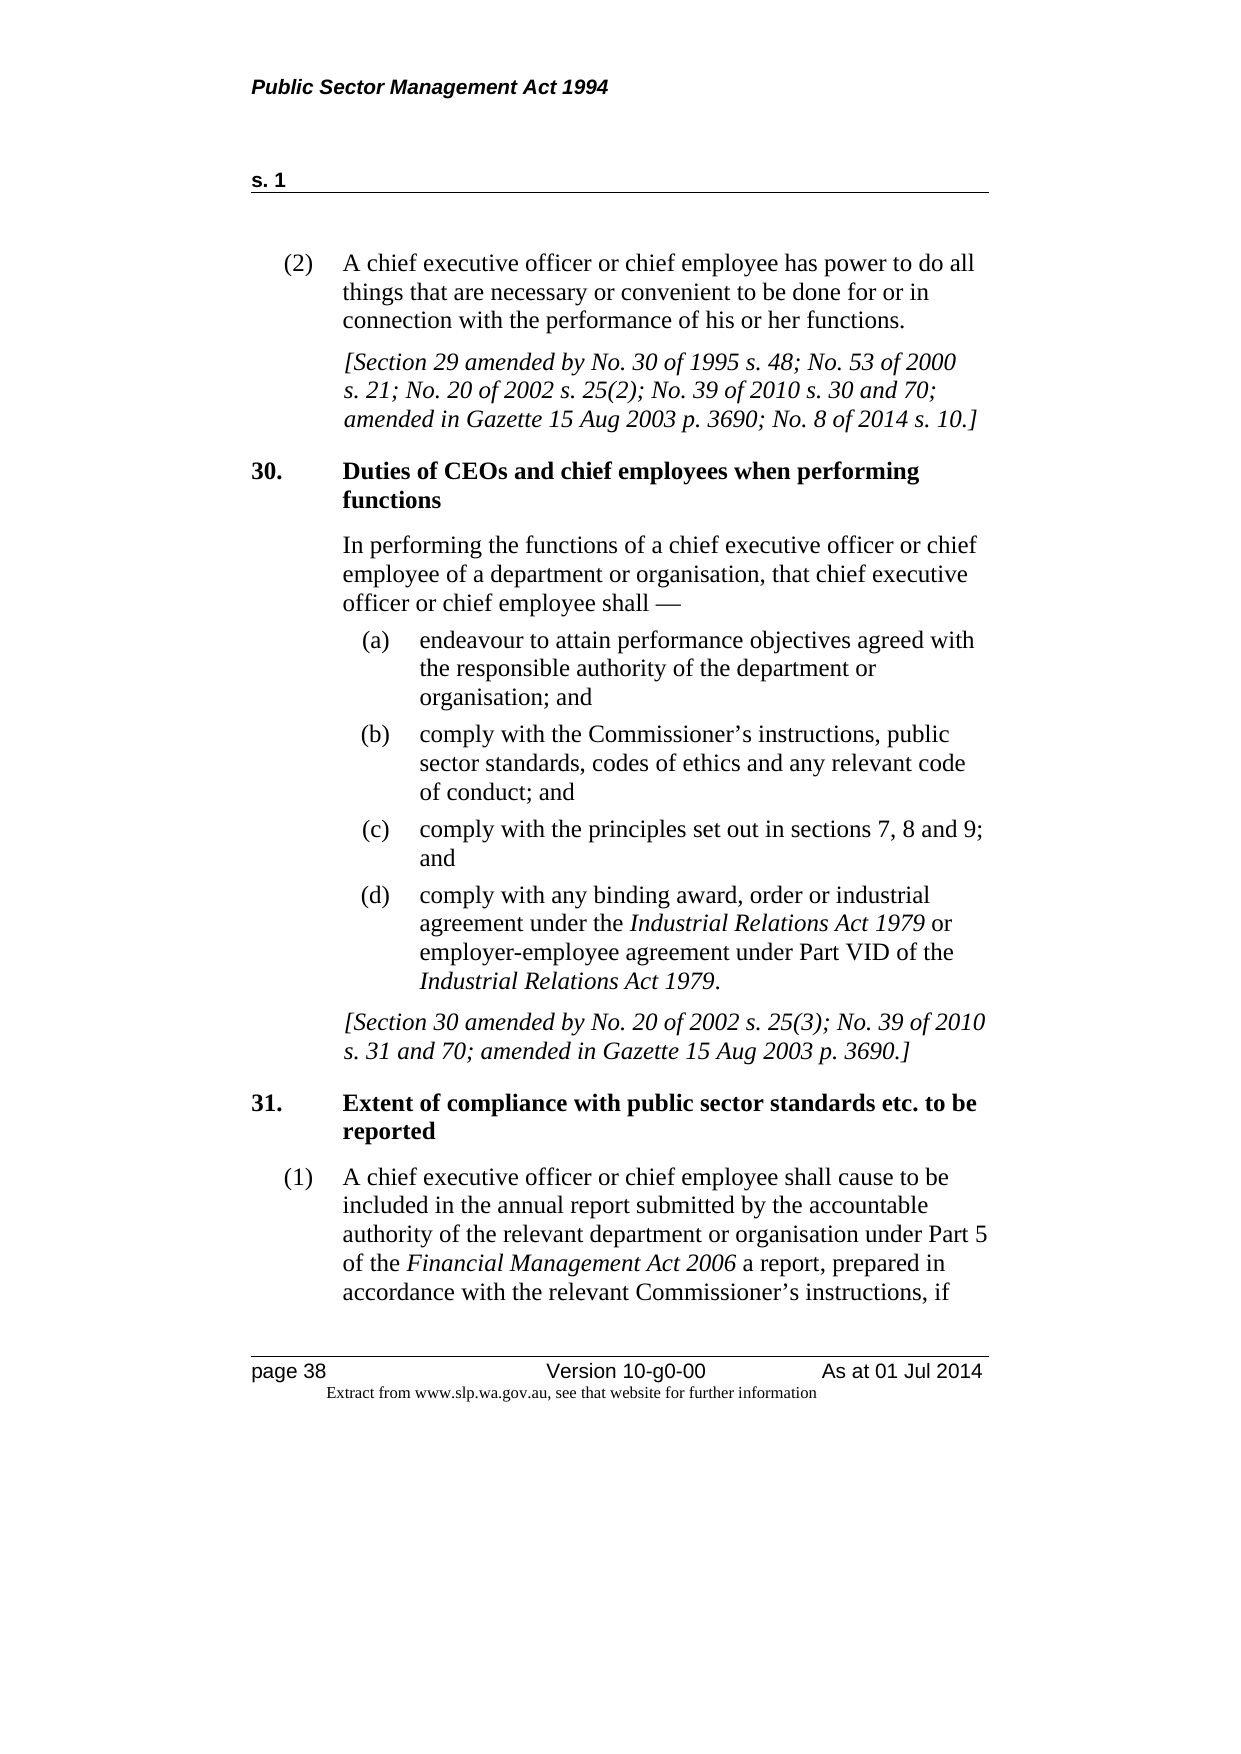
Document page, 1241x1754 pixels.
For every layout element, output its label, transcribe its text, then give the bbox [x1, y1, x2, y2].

text (b) comply with the Commissioner’s instructions, public sector standards, codes of ethics and any relevant code of conduct; and [251, 719, 989, 806]
text (d) comply with any binding award, order or industrial agreement under the Industrial Relations Act 1979 or employer-employee agreement under Part VID of the Industrial Relations Act 1979. [251, 880, 989, 995]
text In performing the functions of a chief executive officer or chief employee of a department or organisation, that chief executive officer or chief employee shall — [251, 530, 989, 616]
subtitle 30. Duties of CEOs and chief employees when performing functions [251, 456, 989, 513]
text [Section 29 amended by No. 30 of 1995 s. 48; No. 53 of 2000 s. 21; No. 20 of 2002 s. 25(2); No. 39 of 2010 s. 30 and 70; amended in Gazette 15 Aug 2003 p. 3690; No. 8 of 2014 s. 10.] [251, 347, 989, 433]
subtitle 31. Extent of compliance with public sector standards etc. to be reported [251, 1088, 989, 1145]
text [251, 1162, 989, 1306]
text (a) endeavour to attain performance objectives agreed with the responsible authority of the department or organisation; and [251, 625, 989, 711]
text [Section 30 amended by No. 20 of 2002 s. 25(3); No. 39 of 2010 s. 31 and 70; amended in Gazette 15 Aug 2003 p. 3690.] [251, 1007, 989, 1065]
text (c) comply with the principles set out in sections 7, 8 and 9; and [251, 814, 989, 871]
text (2) A chief executive officer or chief employee has power to do all things that are necessary or convenient to be done for or in connection with the performance of his or her functions. [251, 248, 989, 334]
